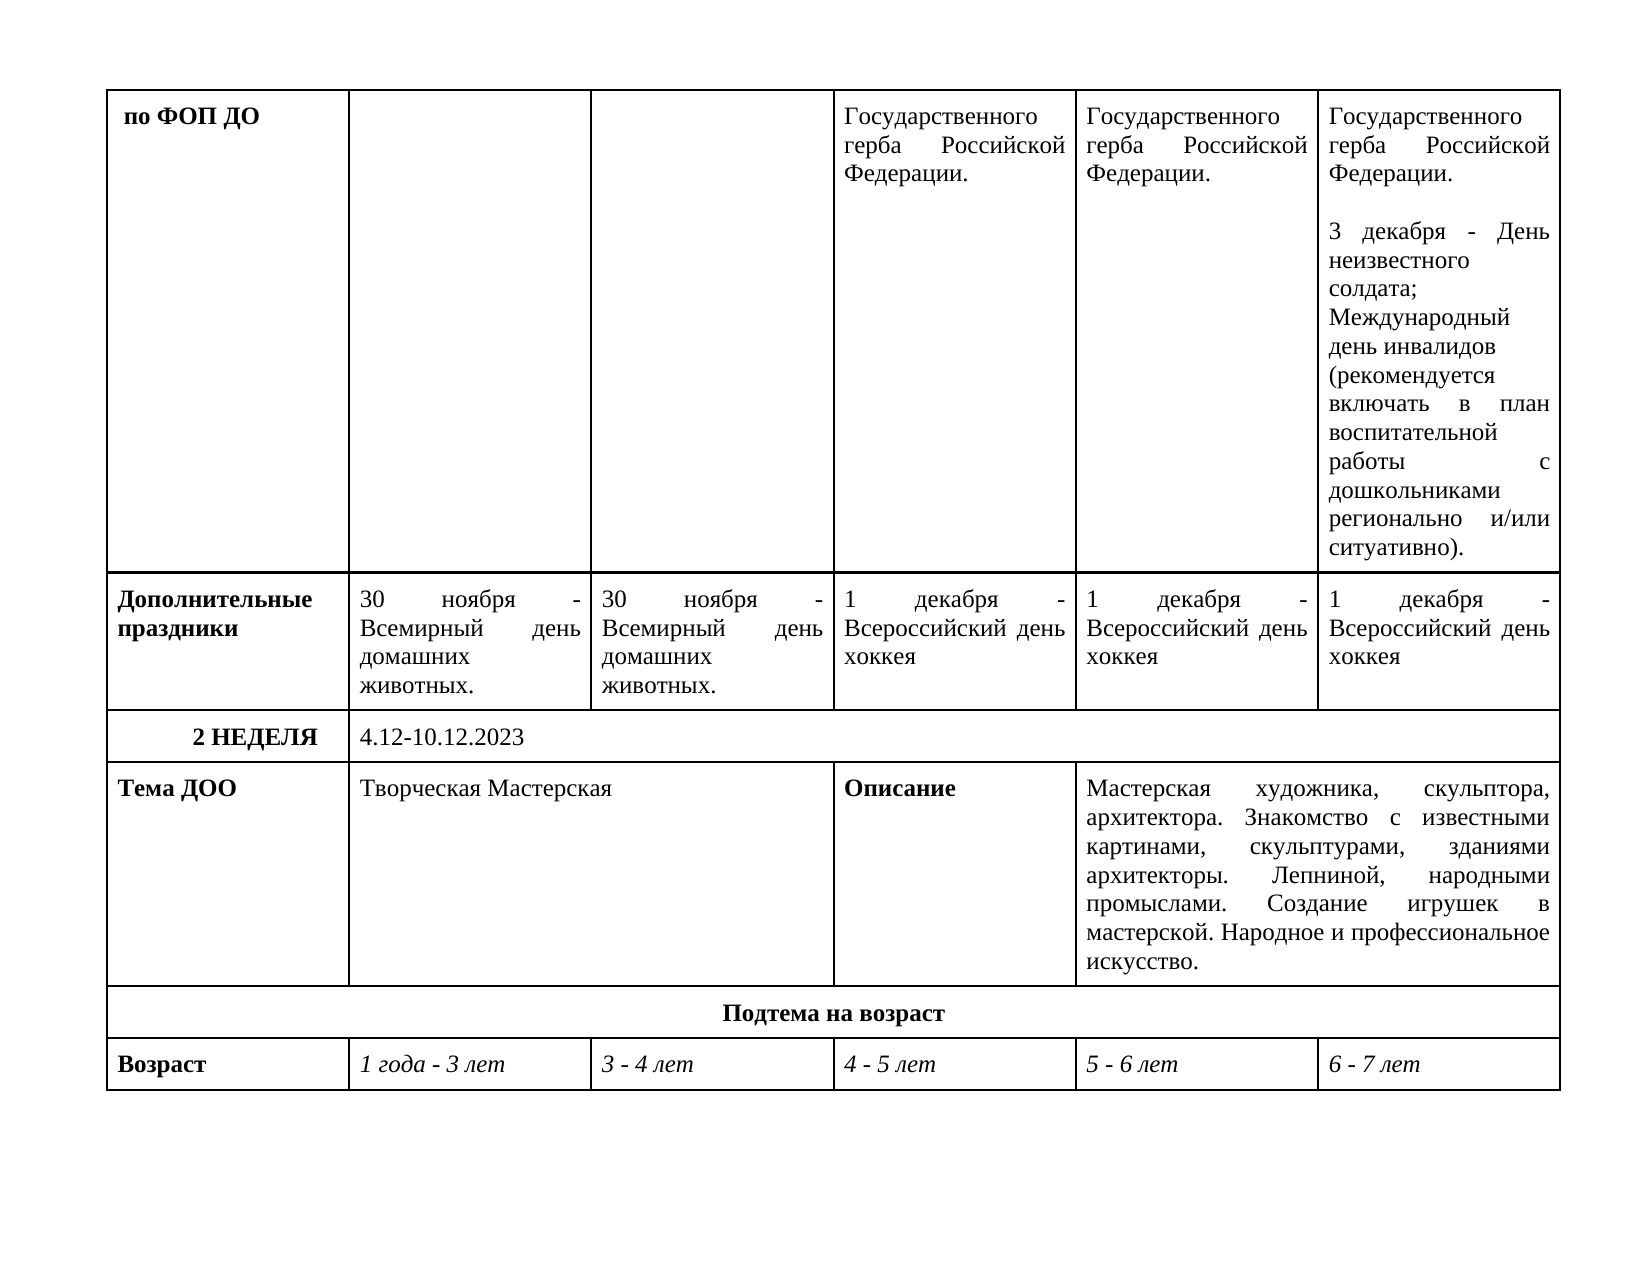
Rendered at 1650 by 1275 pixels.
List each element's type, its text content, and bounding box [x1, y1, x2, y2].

table_cell 30 ноября - Всемирный день домашних животных. [350, 574, 590, 709]
table_cell - [350, 91, 590, 571]
table_cell Праздники по ФОП ДО [108, 91, 348, 571]
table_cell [835, 91, 1075, 571]
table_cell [1077, 91, 1317, 571]
table_cell 1 декабря - Всероссийский день хоккея [835, 574, 1075, 709]
table_cell 2 НЕДЕЛЯ [108, 711, 348, 761]
table_cell 4 - 5 лет [835, 1039, 1075, 1088]
table_cell - [592, 91, 833, 571]
table_cell Творческая Мастерская [350, 763, 833, 985]
table_cell Дополнительные праздники [108, 574, 348, 709]
table_cell 3 - 4 лет [592, 1039, 833, 1088]
table_cell 1 декабря - Всероссийский день хоккея [1077, 574, 1317, 709]
table_cell 1 декабря - Всероссийский день хоккея [1319, 574, 1559, 709]
table_cell Возраст [108, 1039, 348, 1088]
table_cell Тема ДОО [108, 763, 348, 985]
table_cell Мастерская художника, скульптора, архитектора. Знакомство с известными картинами, скульптурами, зданиями архитекторы. Лепниной, народными промыслами. Создание игрушек в мастерской. Народное и профессиональное искусство. [1077, 763, 1559, 985]
table_cell 5 - 6 лет [1077, 1039, 1317, 1088]
table_cell 30 ноября - Всемирный день домашних животных. [592, 574, 833, 709]
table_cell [1319, 91, 1559, 571]
table_cell Подтема на возраст [108, 987, 1559, 1037]
table_cell 1 года - 3 лет [350, 1039, 590, 1088]
table_cell 4.12-10.12.2023 [350, 711, 1559, 761]
table_cell 6 - 7 лет [1319, 1039, 1559, 1088]
table_cell Описание [835, 763, 1075, 985]
